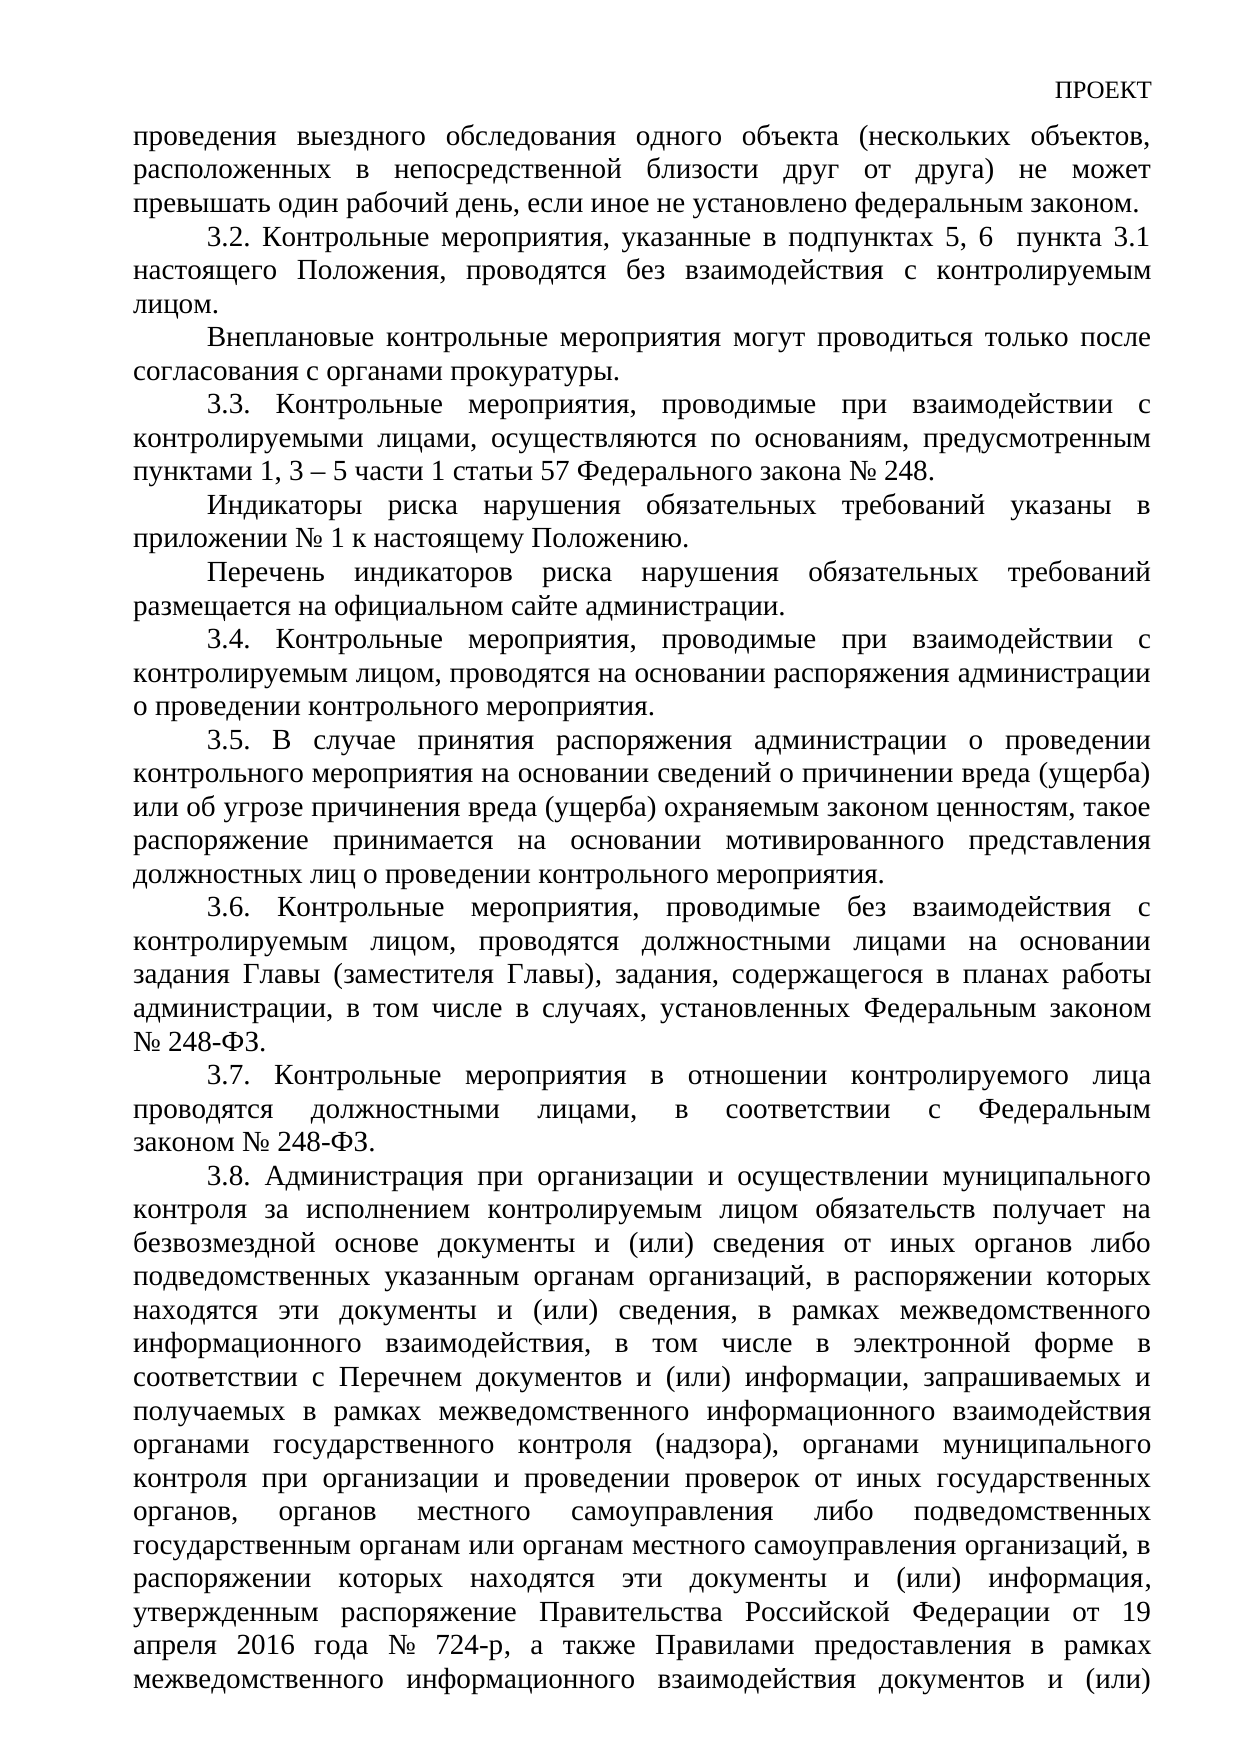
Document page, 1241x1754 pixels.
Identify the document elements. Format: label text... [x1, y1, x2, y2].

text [133, 118, 1152, 219]
text 3.4. Контрольные мероприятия, проводимые при взаимодействии с контролируемым лицом, проводятся на основании распоряжения администрации о проведении контрольного мероприятия. [133, 621, 1152, 722]
text 3.6. Контрольные мероприятия, проводимые без взаимодействия с контролируемым лицом, проводятся должностными лицами на основании задания Главы (заместителя Главы), задания, содержащегося в планах работы администрации, в том числе в случаях, установленных Федеральным законом № 248-ФЗ. [133, 889, 1152, 1057]
text 3.7. Контрольные мероприятия в отношении контролируемого лица проводятся должностными лицами, в соответствии с Федеральным законом № 248-ФЗ. [133, 1057, 1152, 1158]
text 3.3. Контрольные мероприятия, проводимые при взаимодействии с контролируемыми лицами, осуществляются по основаниям, предусмотренным пунктами 1, 3 – 5 части 1 статьи 57 Федерального закона № 248. [133, 386, 1152, 487]
text Индикаторы риска нарушения обязательных требований указаны в приложении № 1 к настоящему Положению. [133, 487, 1152, 554]
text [133, 1158, 1152, 1694]
text Внеплановые контрольные мероприятия могут проводиться только после согласования с органами прокуратуры. [133, 319, 1152, 386]
text 3.2. Контрольные мероприятия, указанные в подпунктах 5, 6 пункта 3.1 настоящего Положения, проводятся без взаимодействия с контролируемым лицом. [133, 219, 1152, 319]
text 3.5. В случае принятия распоряжения администрации о проведении контрольного мероприятия на основании сведений о причинении вреда (ущерба) или об угрозе причинения вреда (ущерба) охраняемым законом ценностям, такое распоряжение принимается на основании мотивированного представления должностных лиц о проведении контрольного мероприятия. [133, 722, 1152, 889]
text Перечень индикаторов риска нарушения обязательных требований размещается на официальном сайте администрации. [133, 554, 1152, 621]
